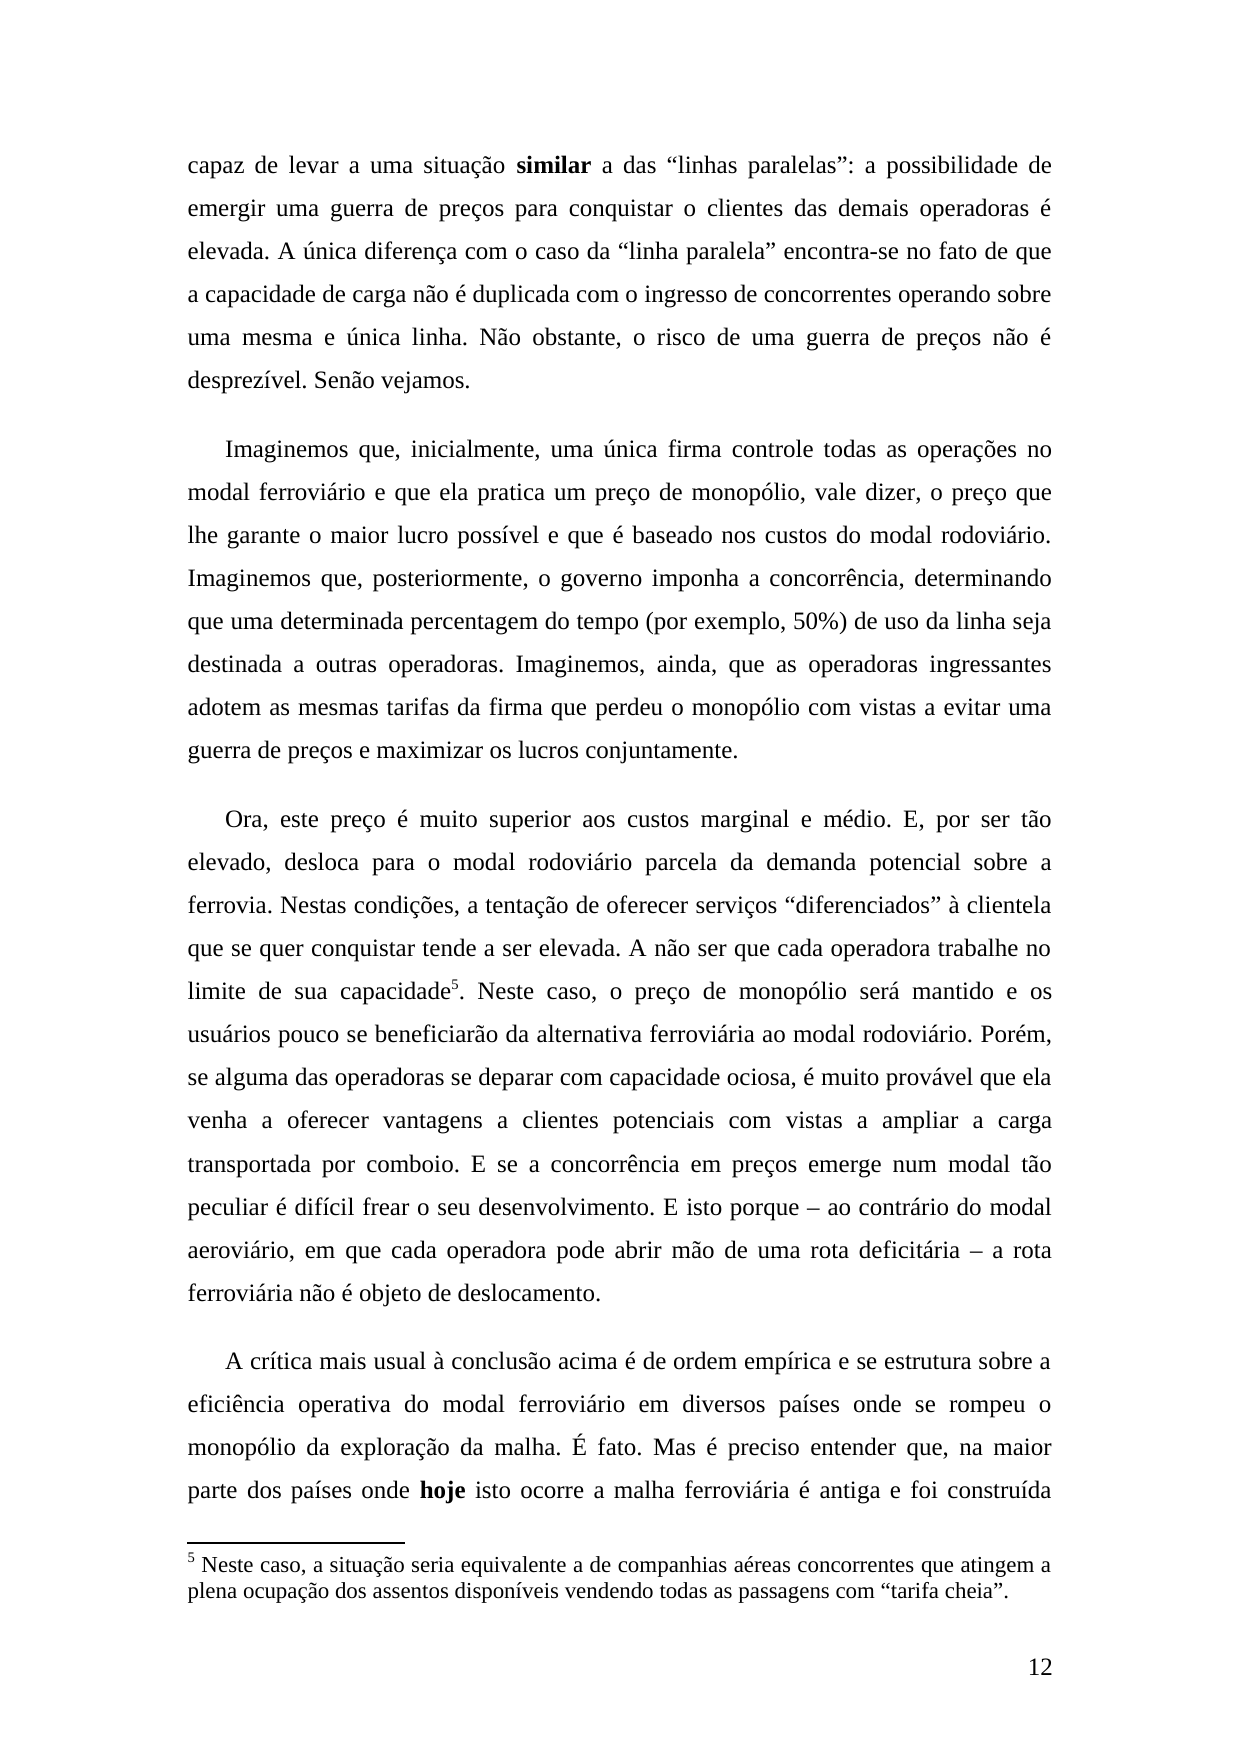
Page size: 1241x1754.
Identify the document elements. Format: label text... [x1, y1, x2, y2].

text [187, 150, 1053, 394]
text Imaginemos que, inicialmente, uma única firma controle todas as operações no modal ferroviário e que ela pratica um preço de monopólio, vale dizer, o preço que lhe garante o maior lucro possível e que é baseado nos custos do modal rodoviário. Imaginemos que, posteriormente, o governo imponha a concorrência, determinando que uma determinada percentagem do tempo (por exemplo, 50%) de uso da linha seja destinada a outras operadoras. Imaginemos, ainda, que as operadoras ingressantes adotem as mesmas tarifas da firma que perdeu o monopólio com vistas a evitar uma guerra de preços e maximizar os lucros conjuntamente. [187, 434, 1053, 764]
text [187, 1346, 1053, 1504]
text Ora, este preço é muito superior aos custos marginal e médio. E, por ser tão elevado, desloca para o modal rodoviário parcela da demanda potencial sobre a ferrovia. Nestas condições, a tentação de oferecer serviços “diferenciados” à clientela que se quer conquistar tende a ser elevada. A não ser que cada operadora trabalhe no limite de sua capacidade. Neste caso, o preço de monopólio será mantido e os usuários pouco se beneficiarão da alternativa ferroviária ao modal rodoviário. Porém, se alguma das operadoras se deparar com capacidade ociosa, é muito provável que ela venha a oferecer vantagens a clientes potenciais com vistas a ampliar a carga transportada por comboio. E se a concorrência em preços emerge num modal tão peculiar é difícil frear o seu desenvolvimento. E isto porque – ao contrário do modal aeroviário, em que cada operadora pode abrir mão de uma rota deficitária – a rota ferroviária não é objeto de deslocamento. [187, 804, 1053, 1307]
